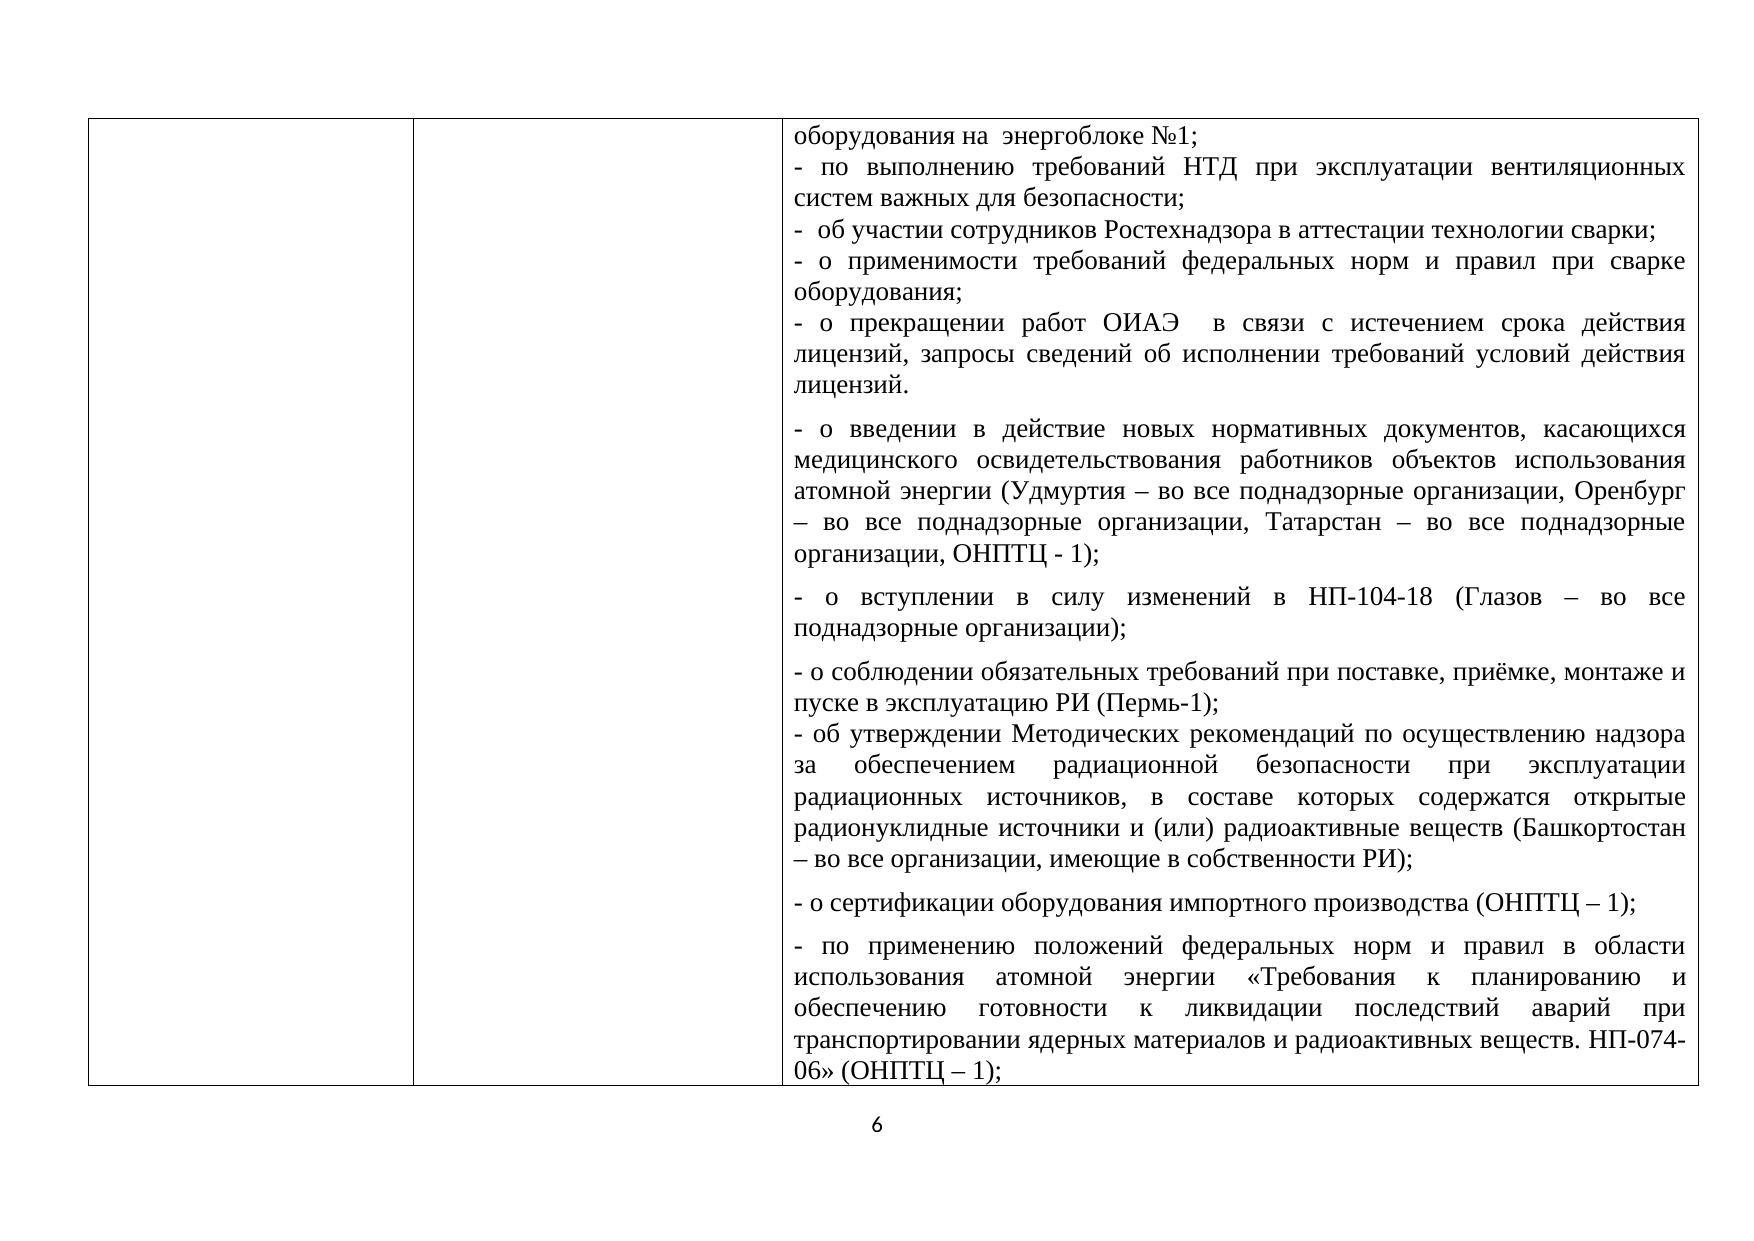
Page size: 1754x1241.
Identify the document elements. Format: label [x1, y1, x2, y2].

table_cell [783, 119, 1698, 1085]
table_cell [414, 119, 782, 1085]
